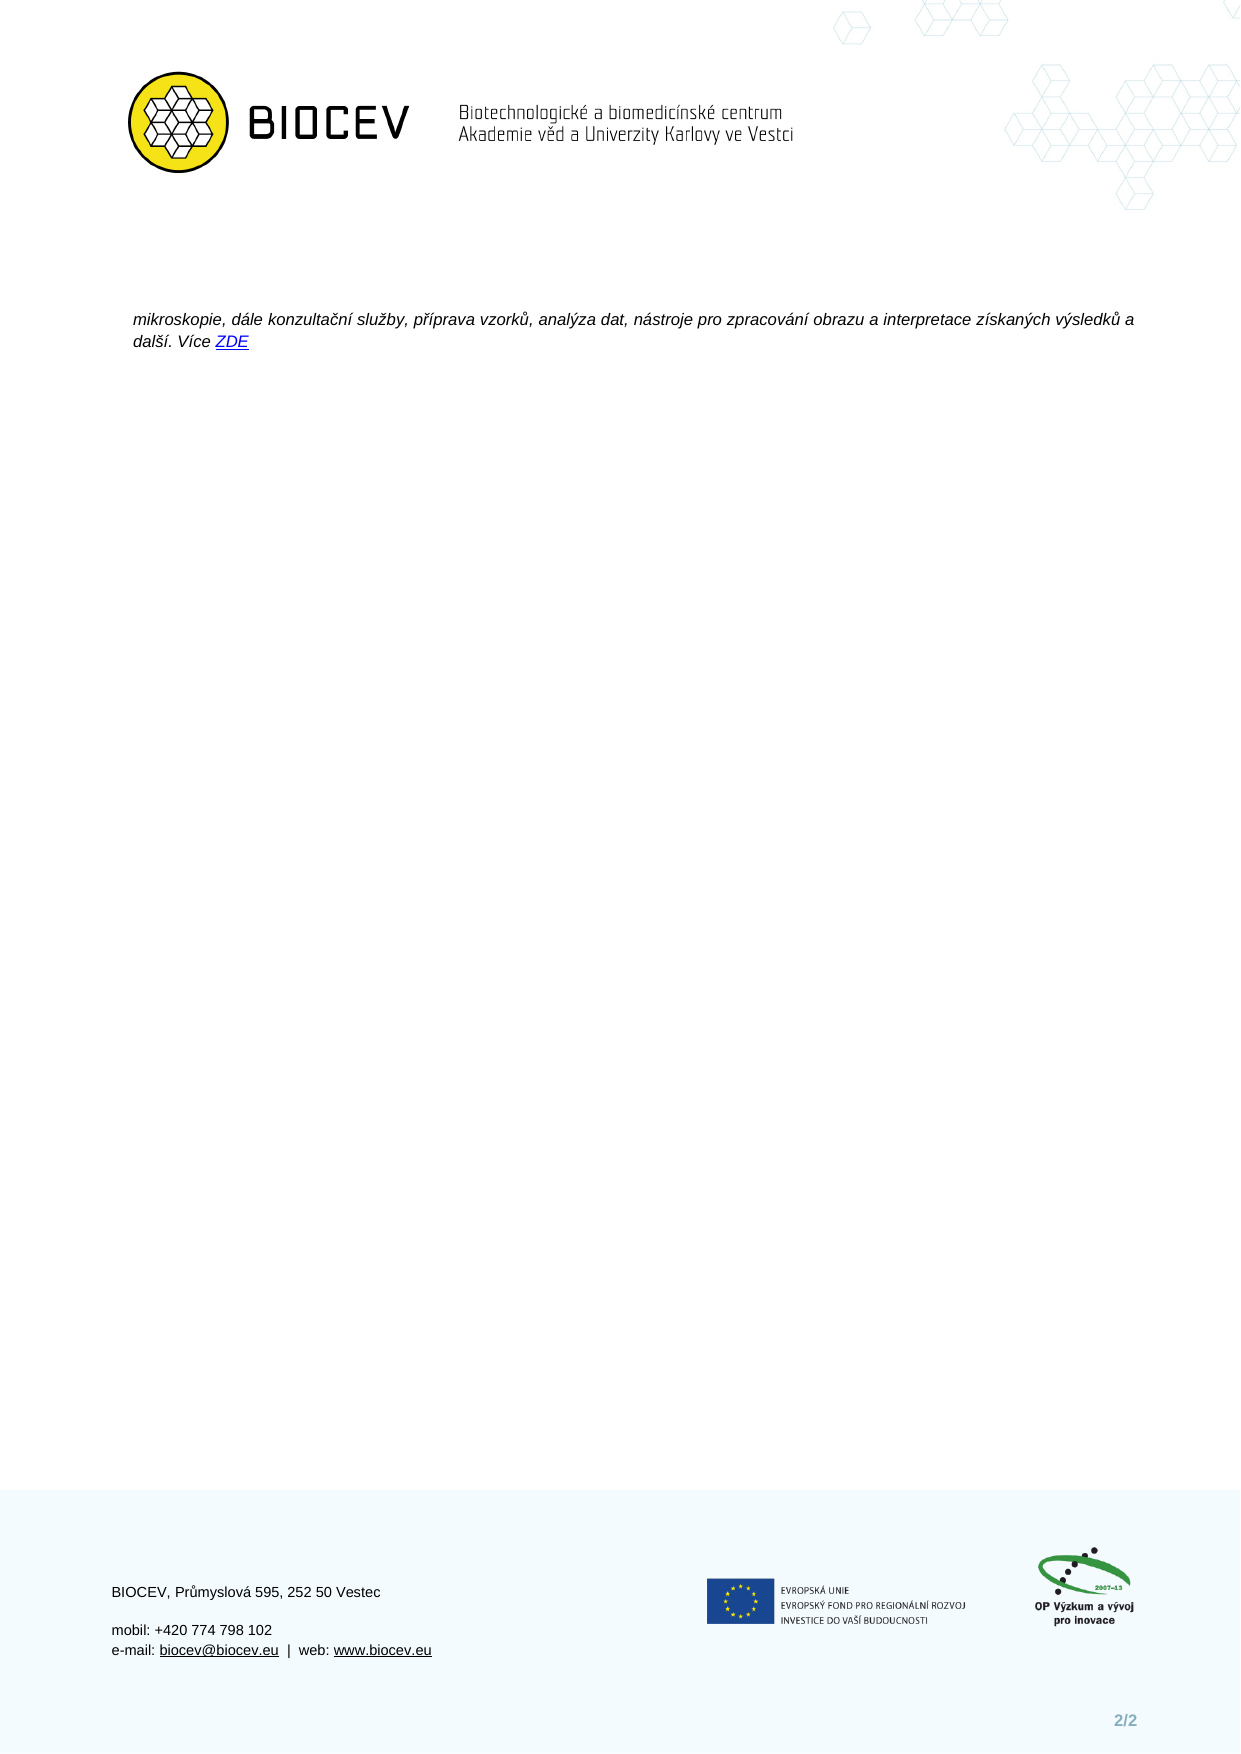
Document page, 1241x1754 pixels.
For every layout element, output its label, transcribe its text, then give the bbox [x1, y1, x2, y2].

picture [658, 1534, 1182, 1639]
picture [103, 44, 817, 198]
picture [831, 0, 1241, 210]
